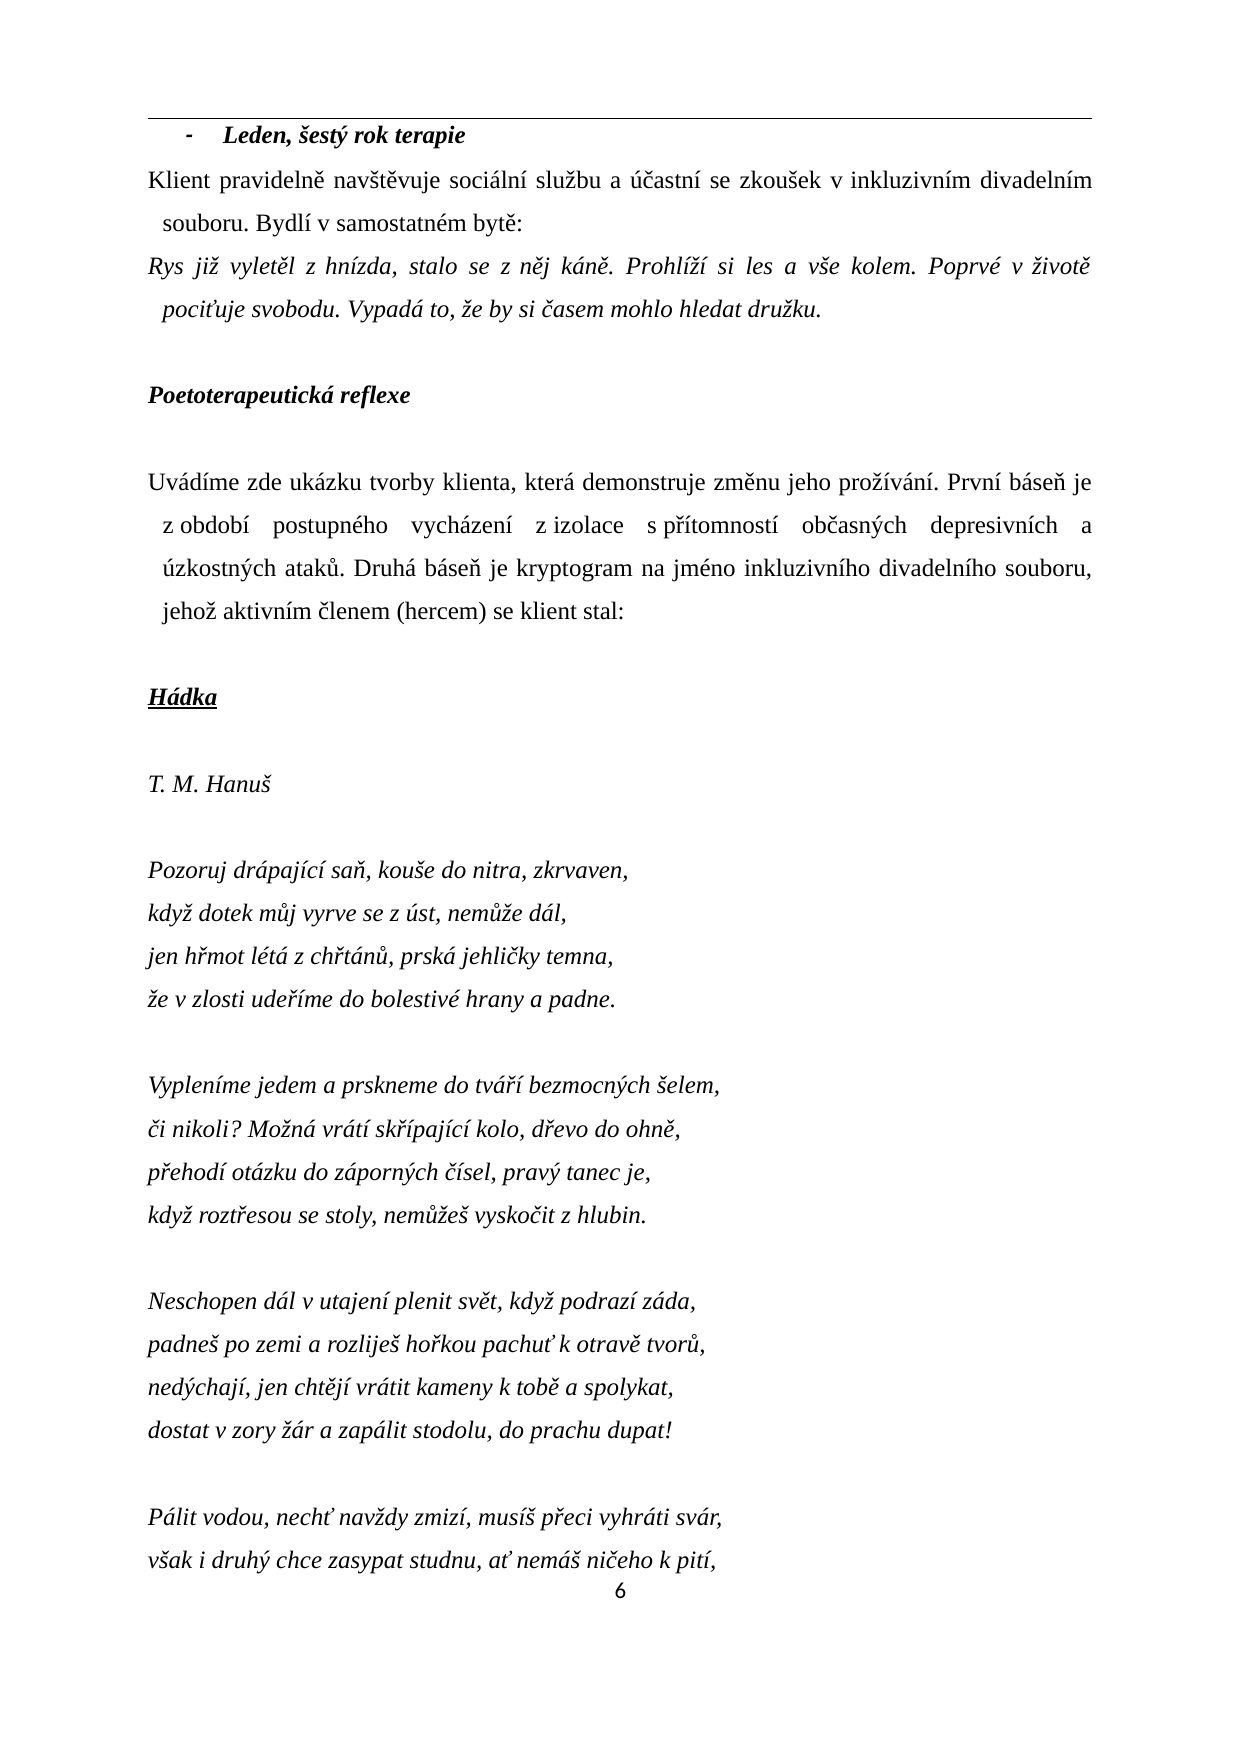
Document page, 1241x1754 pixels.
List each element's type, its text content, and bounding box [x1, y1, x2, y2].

text Pozoruj drápající saň, kouše do nitra, zkrvaven, [148, 855, 1092, 884]
text Hádka [148, 682, 1092, 711]
text či nikoli? Možná vrátí skřípající kolo, dřevo do ohně, [148, 1114, 1092, 1142]
text když dotek můj vyrve se z úst, nemůže dál, [148, 898, 1092, 927]
text přehodí otázku do záporných čísel, pravý tanec je, [148, 1157, 1092, 1186]
text jen hřmot létá z chřtánů, prská jehličky temna, [148, 941, 1092, 970]
text dostat v zory žár a zapálit stodolu, do prachu dupat! [148, 1416, 1092, 1444]
text padneš po zemi a rozliješ hořkou pachuť k otravě tvorů, [148, 1329, 1092, 1358]
text Uvádíme zde ukázku tvorby klienta, která demonstruje změnu jeho prožívání. První báseň je z období postupného vycházení z izolace s přítomností občasných depresivních a úzkostných ataků. Druhá báseň je kryptogram na jméno inkluzivního divadelního souboru, jehož aktivním členem (hercem) se klient stal: [148, 467, 1092, 625]
text když roztřesou se stoly, nemůžeš vyskočit z hlubin. [148, 1200, 1092, 1229]
text T. M. Hanuš [148, 769, 1092, 797]
text Neschopen dál v utajení plenit svět, když podrazí záda, [148, 1286, 1092, 1315]
text však i druhý chce zasypat studnu, ať nemáš ničeho k pití, [148, 1545, 1092, 1574]
list Leden, šestý rok terapie [185, 119, 1092, 150]
text Vypleníme jedem a prskneme do tváří bezmocných šelem, [148, 1071, 1092, 1099]
text Poetoterapeutická reflexe [148, 381, 1092, 409]
text nedýchají, jen chtějí vrátit kameny k tobě a spolykat, [148, 1372, 1092, 1401]
text Rys již vyletěl z hnízda, stalo se z něj káně. Prohlíží si les a vše kolem. Poprvé v životě pociťuje svobodu. Vypadá to, že by si časem mohlo hledat družku. [148, 251, 1092, 323]
text Pálit vodou, nechť navždy zmizí, musíš přeci vyhráti svár, [148, 1502, 1092, 1531]
text že v zlosti udeříme do bolestivé hrany a padne. [148, 984, 1092, 1013]
text Klient pravidelně navštěvuje sociální službu a účastní se zkoušek v inkluzivním divadelním souboru. Bydlí v samostatném bytě: [148, 165, 1092, 237]
